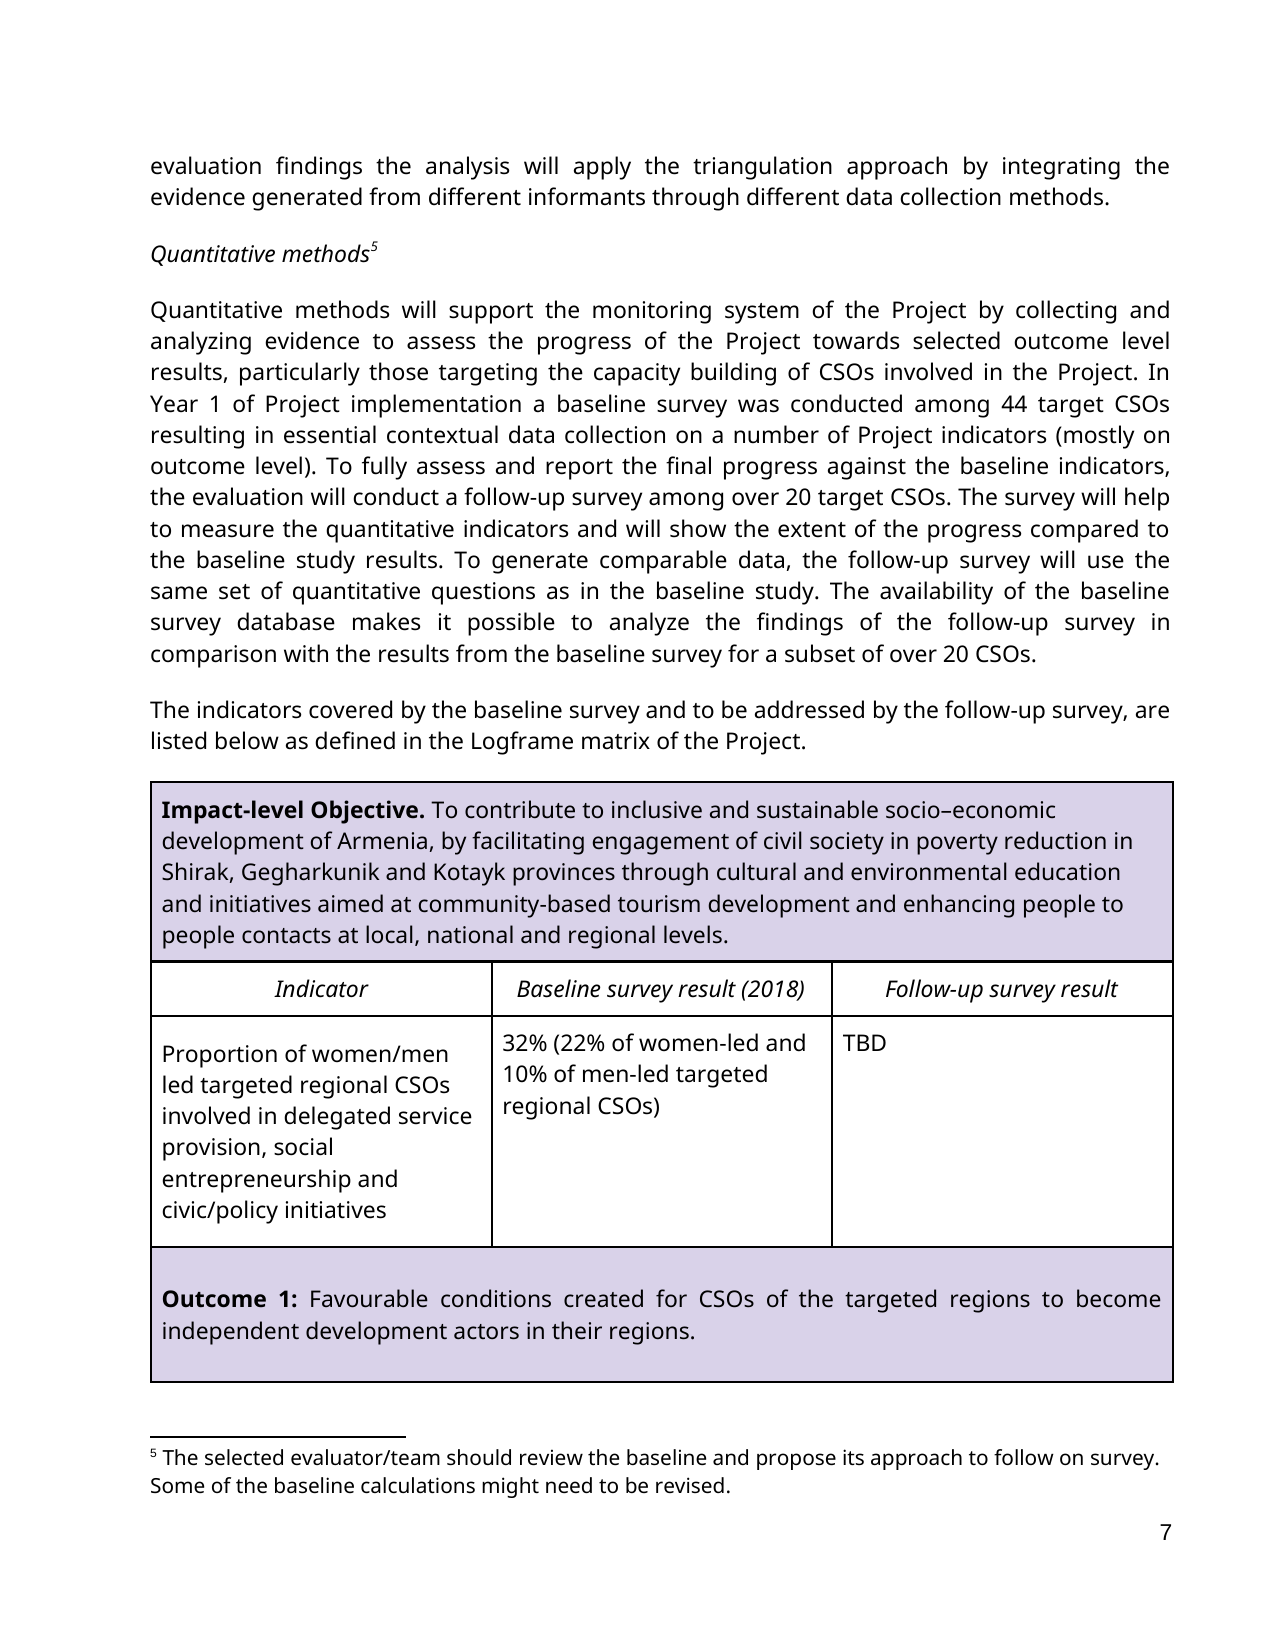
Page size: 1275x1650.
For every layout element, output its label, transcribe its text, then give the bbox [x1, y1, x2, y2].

text Quantitative methods [150, 237, 1172, 269]
table_header Impact-level Objective. To contribute to inclusive and sustainable socio–economic development of Armenia, by facilitating engagement of civil society in poverty reduction in Shirak, Gegharkunik and Kotayk provinces through cultural and environmental education and initiatives aimed at community-based tourism development and enhancing people to people contacts at local, national and regional levels. [152, 783, 1172, 960]
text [150, 150, 1172, 212]
table_cell TBD [833, 1017, 1172, 1246]
text The indicators covered by the baseline survey and to be addressed by the follow-up survey, are listed below as defined in the Logframe matrix of the Project. [150, 694, 1172, 756]
table_cell 32% (22% of women-led and 10% of men-led targeted regional CSOs) [493, 1017, 831, 1246]
table_cell Indicator [152, 963, 491, 1014]
table_cell Baseline survey result (2018) [493, 963, 831, 1014]
text Quantitative methods will support the monitoring system of the Project by collecting and analyzing evidence to assess the progress of the Project towards selected outcome level results, particularly those targeting the capacity building of CSOs involved in the Project. In Year 1 of Project implementation a baseline survey was conducted among 44 target CSOs resulting in essential contextual data collection on a number of Project indicators (mostly on outcome level). To fully assess and report the final progress against the baseline indicators, the evaluation will conduct a follow-up survey among over 20 target CSOs. The survey will help to measure the quantitative indicators and will show the extent of the progress compared to the baseline study results. To generate comparable data, the follow-up survey will use the same set of quantitative questions as in the baseline study. The availability of the baseline survey database makes it possible to analyze the findings of the follow-up survey in comparison with the results from the baseline survey for a subset of over 20 CSOs. [150, 294, 1172, 669]
table_cell Proportion of women/men led targeted regional CSOs involved in delegated service provision, social entrepreneurship and civic/policy initiatives [152, 1017, 491, 1246]
table_cell Follow-up survey result [833, 963, 1172, 1014]
table_cell Outcome 1: Favourable conditions created for CSOs of the targeted regions to become independent development actors in their regions. [152, 1248, 1172, 1381]
